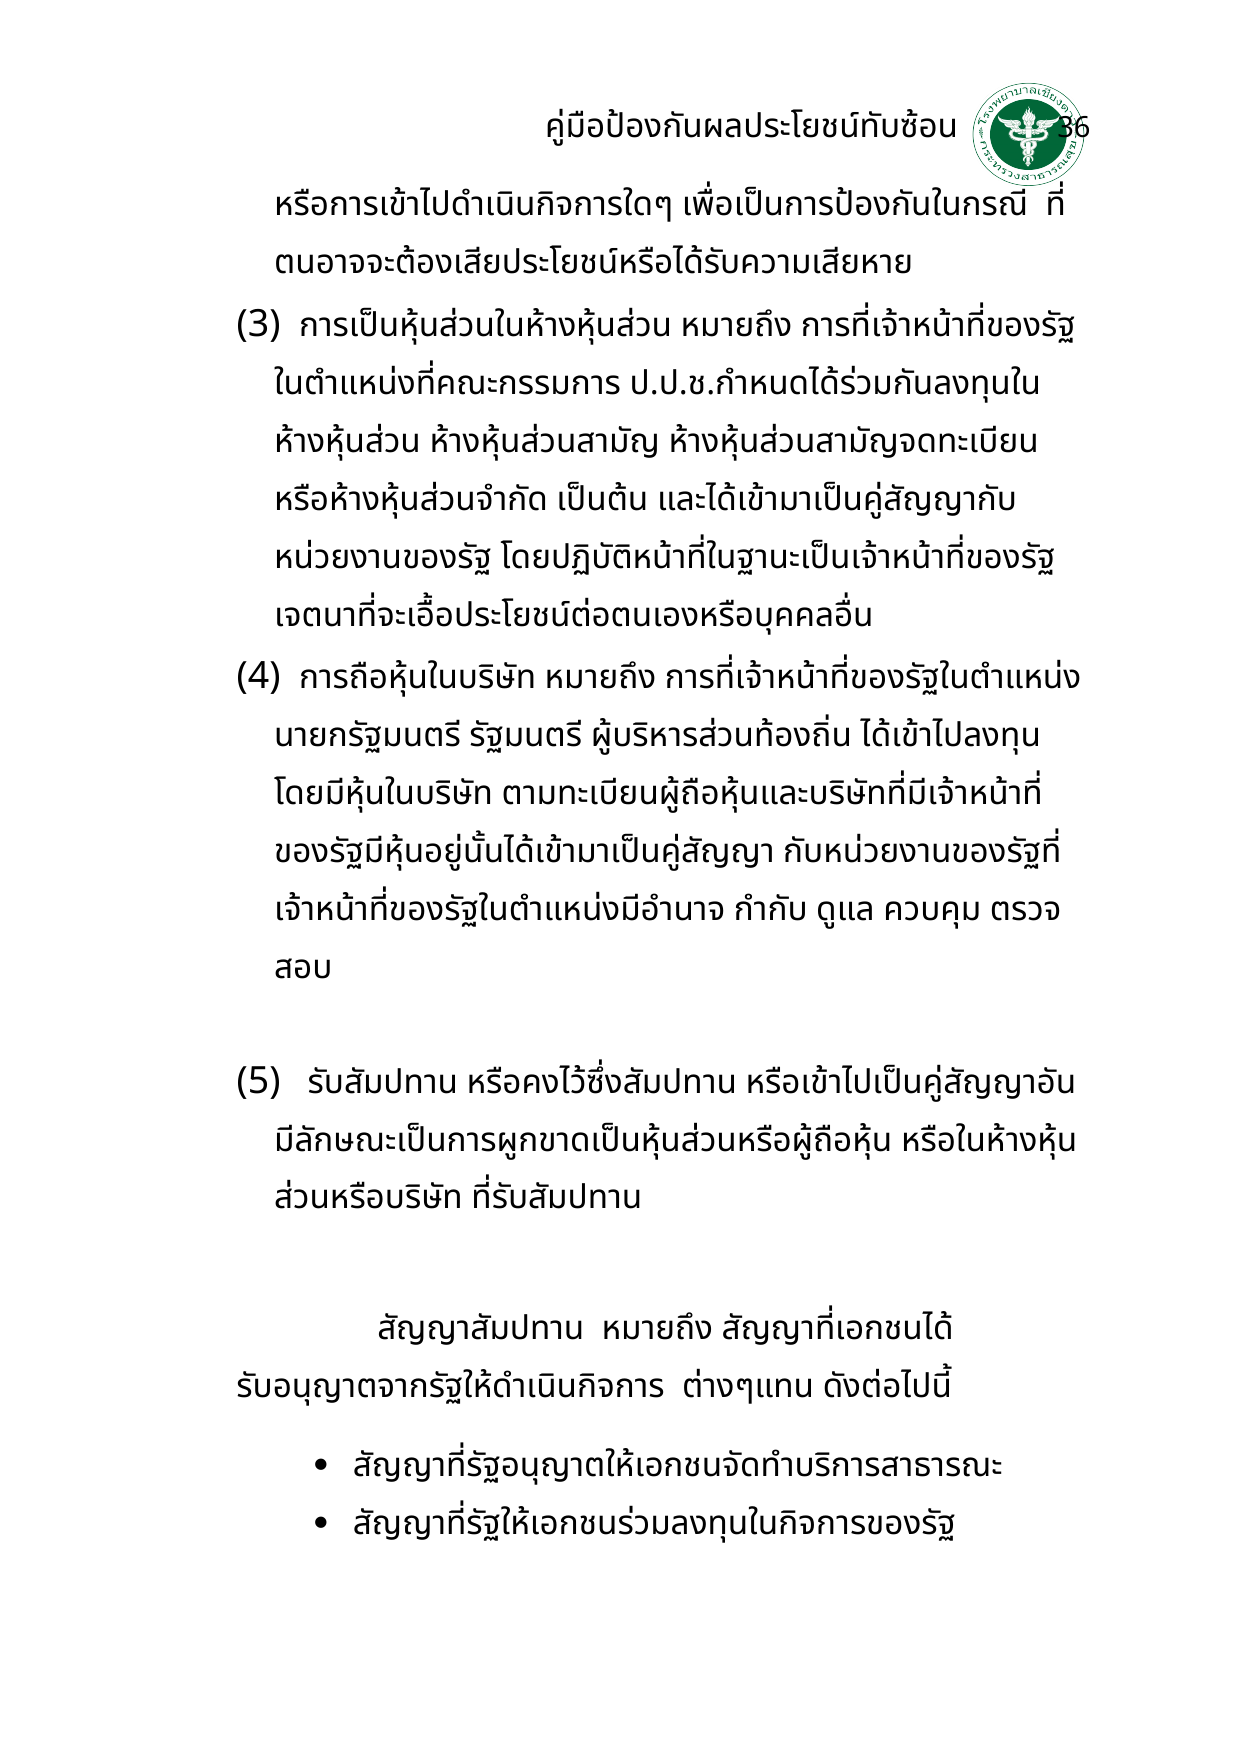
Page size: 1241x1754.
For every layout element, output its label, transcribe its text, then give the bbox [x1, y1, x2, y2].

list รับสัมปทาน หรือคงไว้ซึ่งสัมปทาน หรือเข้าไปเป็นคู่สัญญาอันมีลักษณะเป็นการผูกขาดเป็นหุ้นส่วนหรือผู้ถือหุ้น หรือในห้างหุ้นส่วนหรือบริษัท ที่รับสัมปทาน [236, 1053, 1090, 1224]
text สัญญาสัมปทาน หมายถึง สัญญาที่เอกชนได้รับอนุญาตจากรัฐให้ดำเนินกิจการ ต่างๆแทน ดังต่อไปนี้ [74, 1304, 972, 1413]
list การเป็นหุ้นส่วนในห้างหุ้นส่วน หมายถึง การที่เจ้าหน้าที่ของรัฐในตำแหน่งที่คณะกรรมการ ป.ป.ช.กำหนดได้ร่วมกันลงทุนในห้างหุ้นส่วน ห้างหุ้นส่วนสามัญ ห้างหุ้นส่วนสามัญจดทะเบียน หรือห้างหุ้นส่วนจำกัด เป็นต้น และได้เข้ามาเป็นคู่สัญญากับหน่วยงานของรัฐ โดยปฏิบัติหน้าที่ในฐานะเป็นเจ้าหน้าที่ของรัฐเจตนาที่จะเอื้อประโยชน์ต่อตนเองหรือบุคคลอื่น [236, 296, 1090, 641]
picture [1077, 126, 1086, 135]
picture [970, 80, 1087, 180]
picture [1077, 118, 1087, 126]
list สัญญาที่รัฐอนุญาตให้เอกชนจัดทำบริการสาธารณะ [315, 1441, 1090, 1491]
list การถือหุ้นในบริษัท หมายถึง การที่เจ้าหน้าที่ของรัฐในตำแหน่งนายกรัฐมนตรี รัฐมนตรี ผู้บริหารส่วนท้องถิ่น ได้เข้าไปลงทุนโดยมีหุ้นในบริษัท ตามทะเบียนผู้ถือหุ้นและบริษัทที่มีเจ้าหน้าที่ของรัฐมีหุ้นอยู่นั้นได้เข้ามาเป็นคู่สัญญา กับหน่วยงานของรัฐที่เจ้าหน้าที่ของรัฐในตำแหน่งมีอำนาจ กำกับ ดูแล ควบคุม ตรวจสอบ [236, 648, 1090, 993]
list สัญญาที่รัฐให้เอกชนร่วมลงทุนในกิจการของรัฐ [315, 1499, 1090, 1549]
